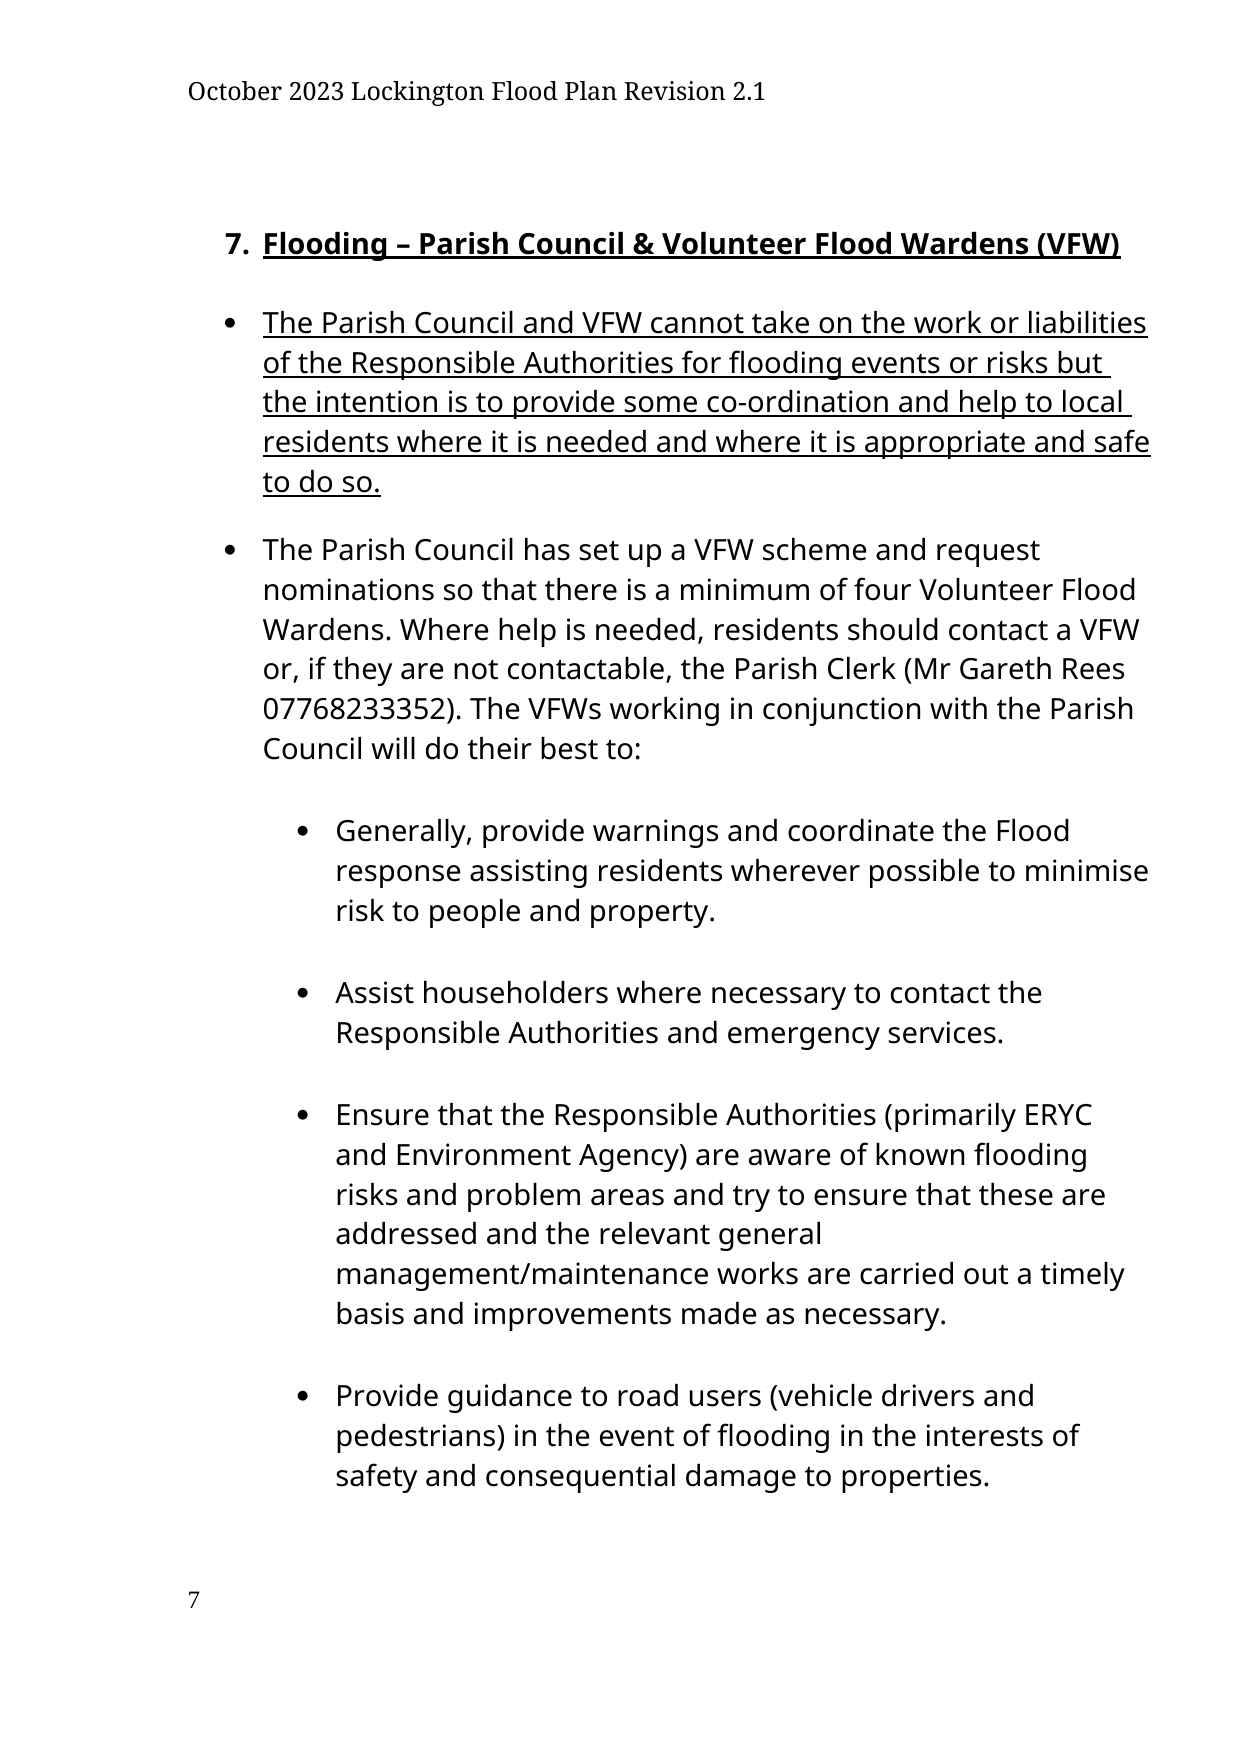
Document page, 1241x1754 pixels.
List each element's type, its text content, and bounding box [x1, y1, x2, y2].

list Ensure that the Responsible Authorities (primarily ERYC and Environment Agency) are aware of known flooding risks and problem areas and try to ensure that these are addressed and the relevant general management/maintenance works are carried out a timely basis and improvements made as necessary. [298, 1094, 1152, 1333]
list Provide guidance to road users (vehicle drivers and pedestrians) in the event of flooding in the interests of safety and consequential damage to properties. [298, 1376, 1152, 1494]
list Generally, provide warnings and coordinate the Flood response assisting residents wherever possible to minimise risk to people and property. [298, 811, 1152, 929]
list The Parish Council and VFW cannot take on the work or liabilities of the Responsible Authorities for flooding events or risks but the intention is to provide some co-ordination and help to local residents where it is needed and where it is appropriate and safe to do so. [225, 302, 1152, 501]
list Assist householders where necessary to contact the Responsible Authorities and emergency services. [298, 972, 1152, 1052]
list The Parish Council has set up a VFW scheme and request nominations so that there is a minimum of four Volunteer Flood Wardens. Where help is needed, residents should contact a VFW or, if they are not contactable, the Parish Clerk (Mr Gareth Rees 07768233352). The VFWs working in conjunction with the Parish Council will do their best to: [225, 529, 1152, 768]
list Flooding – Parish Council & Volunteer Flood Wardens (VFW) [225, 223, 1152, 263]
